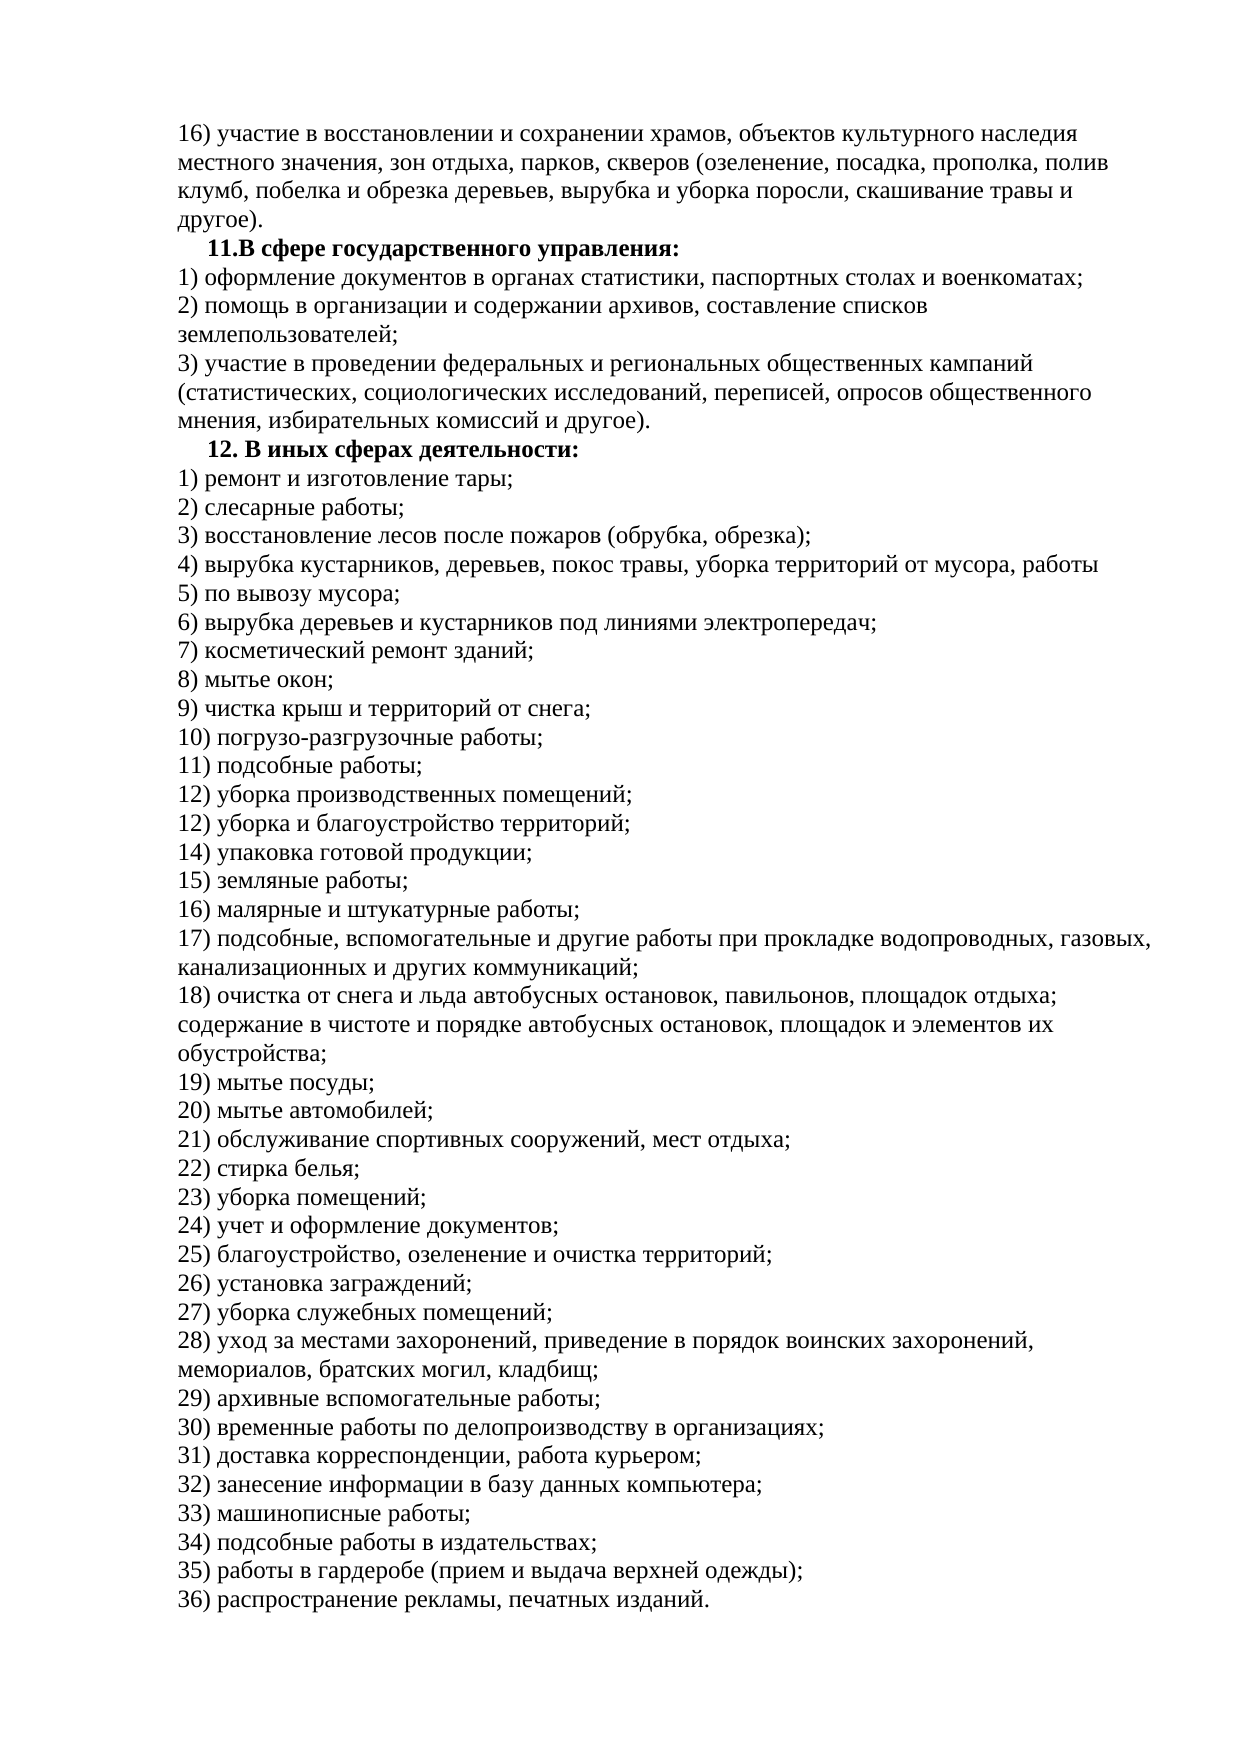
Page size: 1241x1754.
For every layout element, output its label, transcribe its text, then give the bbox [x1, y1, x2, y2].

text содержание в чистоте и порядке автобусных остановок, площадок и элементов их обустройства; [177, 1009, 1152, 1067]
text 17) подсобные, вспомогательные и другие работы при прокладке водопроводных, газовых, канализационных и других коммуникаций; [177, 923, 1152, 981]
text 24) учет и оформление документов; [177, 1211, 1152, 1239]
text 30) временные работы по делопроизводству в организациях; [177, 1412, 1152, 1441]
text 3) участие в проведении федеральных и региональных общественных кампаний (статистических, социологических исследований, переписей, опросов общественного мнения, избирательных комиссий и другое). [177, 348, 1152, 434]
text 4) вырубка кустарников, деревьев, покос травы, уборка территорий от мусора, работы [177, 549, 1152, 578]
text 31) доставка корреспонденции, работа курьером; [177, 1441, 1152, 1469]
text 11) подсобные работы; [177, 751, 1152, 779]
text 21) обслуживание спортивных сооружений, мест отдыха; [177, 1124, 1152, 1153]
text 6) вырубка деревьев и кустарников под линиями электропередач; [177, 607, 1152, 636]
text 9) чистка крыш и территорий от снега; [177, 693, 1152, 722]
text 12) уборка производственных помещений; [177, 779, 1152, 808]
text 19) мытье посуды; [177, 1067, 1152, 1096]
text 12. В иных сферах деятельности: 1) ремонт и изготовление тары; [177, 434, 1152, 492]
text 34) подсобные работы в издательствах; [177, 1527, 1152, 1556]
text 33) машинописные работы; [177, 1498, 1152, 1527]
text 7) косметический ремонт зданий; [177, 636, 1152, 664]
text 26) установка заграждений; [177, 1268, 1152, 1297]
text 27) уборка служебных помещений; [177, 1297, 1152, 1326]
text 5) по вывозу мусора; [177, 578, 1152, 607]
text 29) архивные вспомогательные работы; [177, 1383, 1152, 1412]
text 15) земляные работы; [177, 866, 1152, 894]
text 10) погрузо-разгрузочные работы; [177, 722, 1152, 751]
text 3) восстановление лесов после пожаров (обрубка, обрезка); [177, 521, 1152, 549]
text 18) очистка от снега и льда автобусных остановок, павильонов, площадок отдыха; [177, 981, 1152, 1009]
text 32) занесение информации в базу данных компьютера; [177, 1469, 1152, 1498]
text 35) работы в гардеробе (прием и выдача верхней одежды); [177, 1556, 1152, 1584]
text 22) стирка белья; [177, 1153, 1152, 1182]
text 20) мытье автомобилей; [177, 1096, 1152, 1124]
text 8) мытье окон; [177, 664, 1152, 693]
text 12) уборка и благоустройство территорий; [177, 808, 1152, 837]
text 1) оформление документов в органах статистики, паспортных столах и военкоматах; [177, 262, 1152, 291]
text 14) упаковка готовой продукции; [177, 837, 1152, 866]
text 2) помощь в организации и содержании архивов, составление списков землепользователей; [177, 291, 1152, 348]
text 23) уборка помещений; [177, 1182, 1152, 1211]
text 2) слесарные работы; [177, 492, 1152, 521]
text 16) участие в восстановлении и сохранении храмов, объектов культурного наследия местного значения, зон отдыха, парков, скверов (озеленение, посадка, прополка, полив клумб, побелка и обрезка деревьев, вырубка и уборка поросли, скашивание травы и другое). [177, 118, 1152, 233]
text 28) уход за местами захоронений, приведение в порядок воинских захоронений, мемориалов, братских могил, кладбищ; [177, 1326, 1152, 1383]
text 16) малярные и штукатурные работы; [177, 894, 1152, 923]
text 36) распространение рекламы, печатных изданий. [177, 1584, 1152, 1613]
text 11.В сфере государственного управления: [177, 233, 1152, 262]
text 25) благоустройство, озеленение и очистка территорий; [177, 1239, 1152, 1268]
